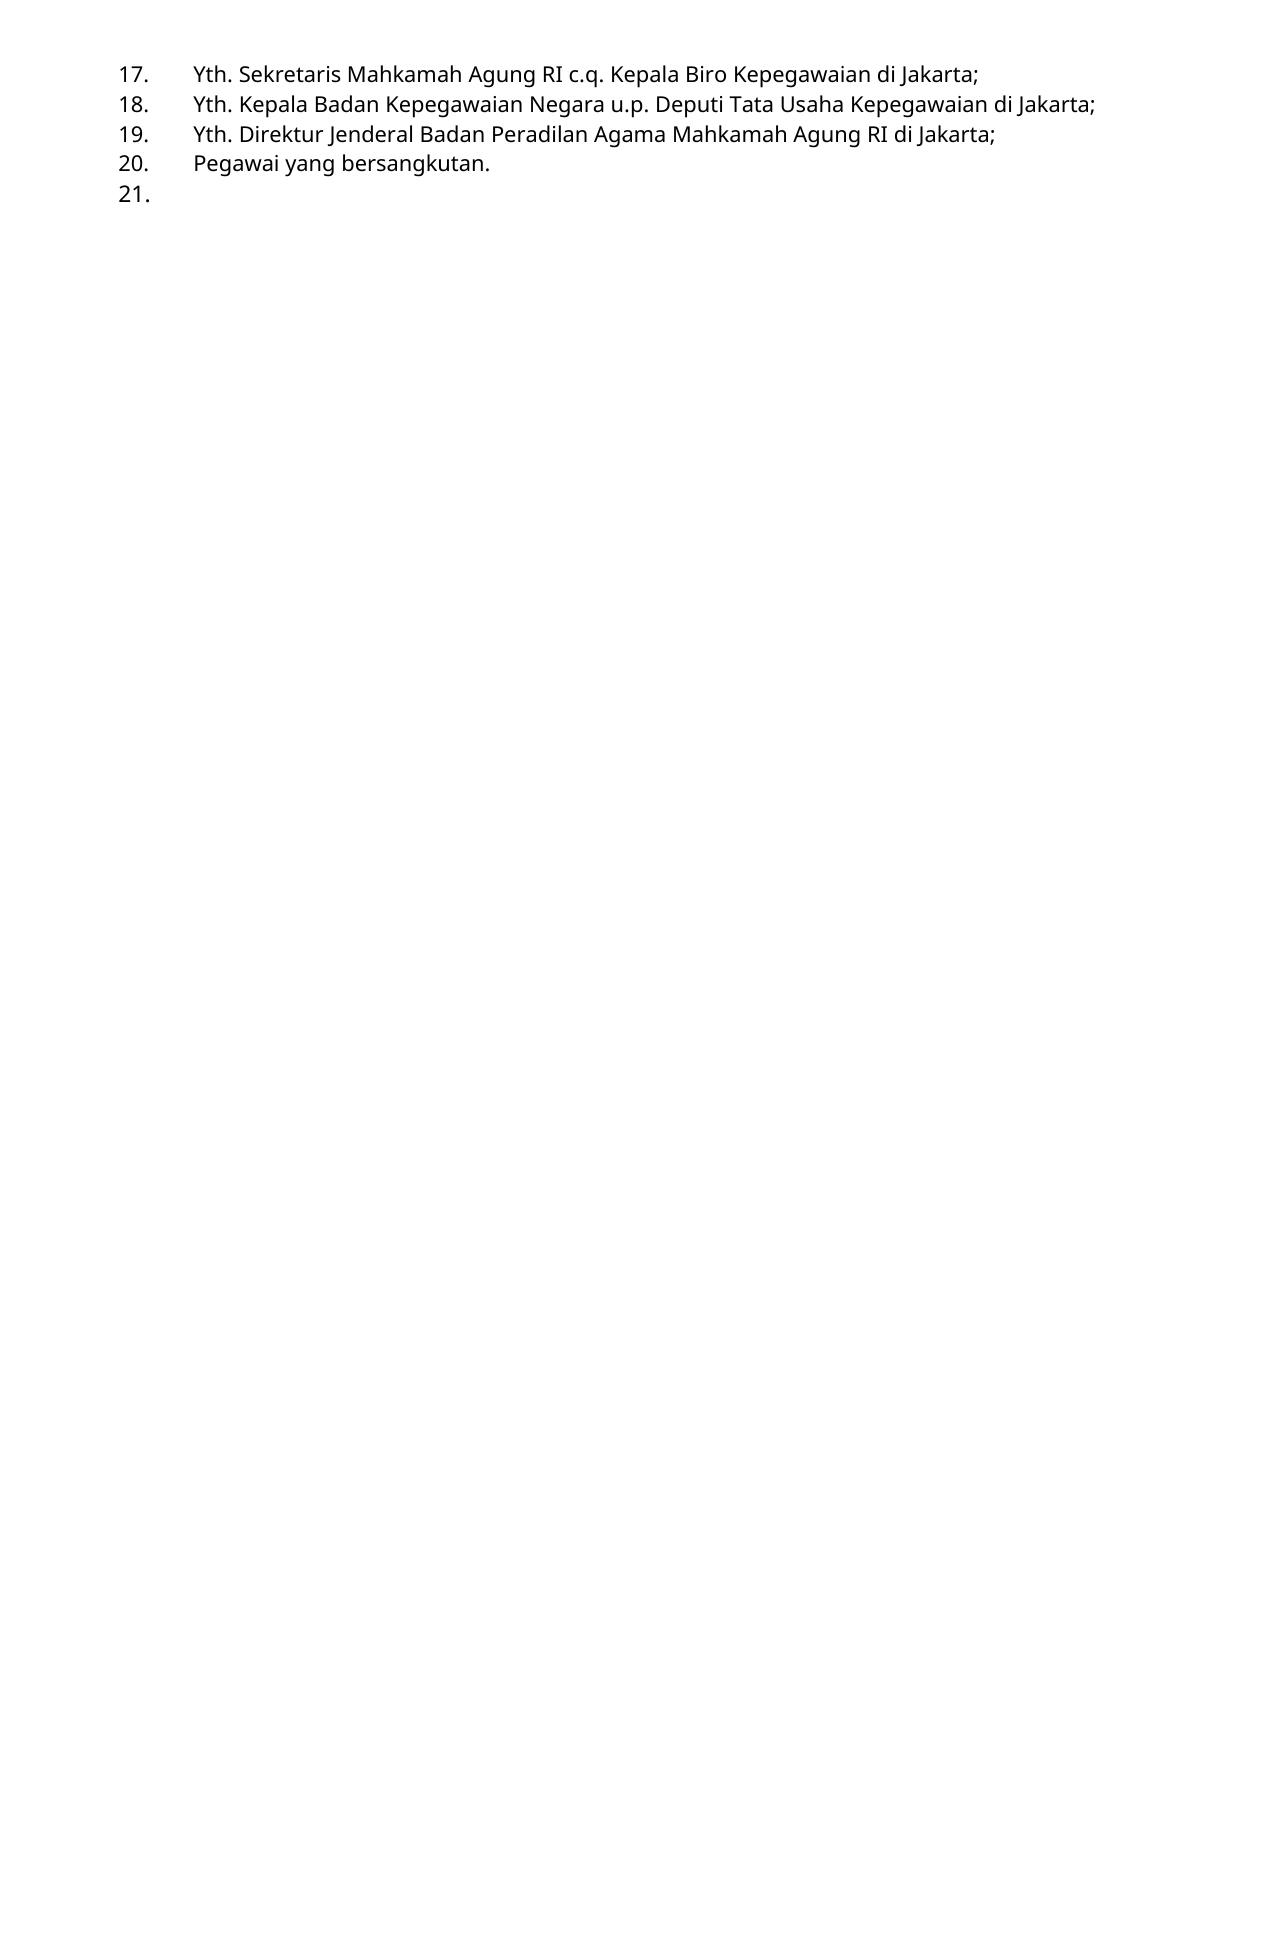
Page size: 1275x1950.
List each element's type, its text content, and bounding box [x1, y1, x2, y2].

list Yth. Sekretaris Mahkamah Agung RI c.q. Kepala Biro Kepegawaian di Jakarta; [118, 59, 1157, 89]
list Yth. Direktur Jenderal Badan Peradilan Agama Mahkamah Agung RI di Jakarta; [118, 119, 1157, 148]
list Pegawai yang bersangkutan. [118, 148, 1157, 178]
list Yth. Kepala Badan Kepegawaian Negara u.p. Deputi Tata Usaha Kepegawaian di Jakarta; [118, 89, 1157, 119]
